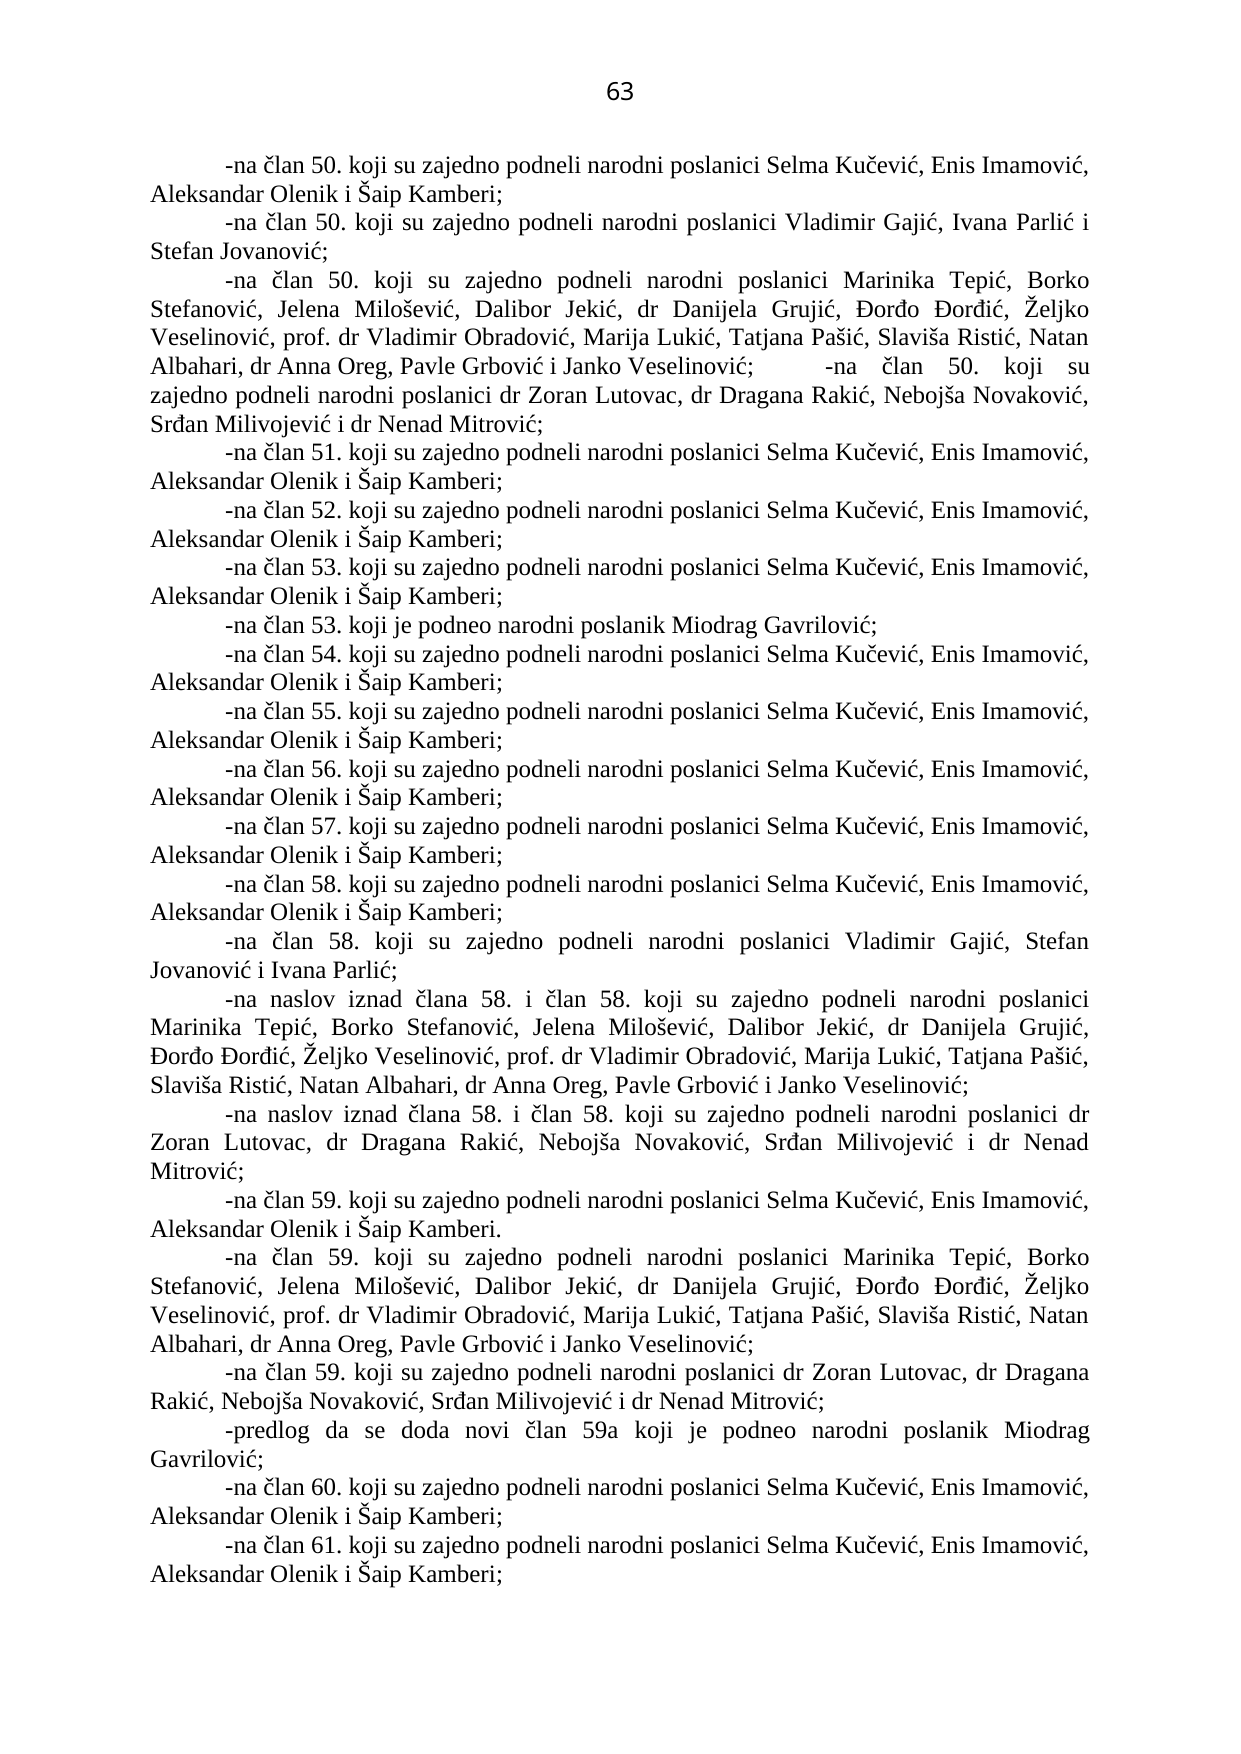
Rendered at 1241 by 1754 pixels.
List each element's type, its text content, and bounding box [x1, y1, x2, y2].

text -na član 53. koji su zajedno podneli narodni poslanici Selma Kučević, Enis Imamović, Aleksandar Olenik i Šaip Kamberi; [150, 552, 1090, 610]
text -na član 50. koji su zajedno podneli narodni poslanici Marinika Tepić, Borko Stefanović, Jelena Milošević, Dalibor Jekić, dr Danijela Grujić, Đorđo Đorđić, Željko Veselinović, prof. dr Vladimir Obradović, Marija Lukić, Tatjana Pašić, Slaviša Ristić, Natan Albahari, dr Anna Oreg, Pavle Grbović i Janko Veselinović; -na član 50. koji su zajedno podneli narodni poslanici dr Zoran Lutovac, dr Dragana Rakić, Nebojša Novaković, Srđan Milivojević i dr Nenad Mitrović; [150, 265, 1090, 437]
text -na član 56. koji su zajedno podneli narodni poslanici Selma Kučević, Enis Imamović, Aleksandar Olenik i Šaip Kamberi; [150, 754, 1090, 811]
text -na naslov iznad člana 58. i član 58. koji su zajedno podneli narodni poslanici dr Zoran Lutovac, dr Dragana Rakić, Nebojša Novaković, Srđan Milivojević i dr Nenad Mitrović; [150, 1099, 1090, 1185]
text -na član 51. koji su zajedno podneli narodni poslanici Selma Kučević, Enis Imamović, Aleksandar Olenik i Šaip Kamberi; [150, 437, 1090, 495]
text -na član 54. koji su zajedno podneli narodni poslanici Selma Kučević, Enis Imamović, Aleksandar Olenik i Šaip Kamberi; [150, 639, 1090, 696]
text -na naslov iznad člana 58. i član 58. koji su zajedno podneli narodni poslanici Marinika Tepić, Borko Stefanović, Jelena Milošević, Dalibor Jekić, dr Danijela Grujić, Đorđo Đorđić, Željko Veselinović, prof. dr Vladimir Obradović, Marija Lukić, Tatjana Pašić, Slaviša Ristić, Natan Albahari, dr Anna Oreg, Pavle Grbović i Janko Veselinović; [150, 984, 1090, 1099]
text -na član 58. koji su zajedno podneli narodni poslanici Vladimir Gajić, Stefan Jovanović i Ivana Parlić; [150, 926, 1090, 984]
text -na član 55. koji su zajedno podneli narodni poslanici Selma Kučević, Enis Imamović, Aleksandar Olenik i Šaip Kamberi; [150, 696, 1090, 754]
text -na član 53. koji je podneo narodni poslanik Miodrag Gavrilović; [150, 610, 1090, 639]
text -na član 60. koji su zajedno podneli narodni poslanici Selma Kučević, Enis Imamović, Aleksandar Olenik i Šaip Kamberi; [150, 1472, 1090, 1530]
text -na član 57. koji su zajedno podneli narodni poslanici Selma Kučević, Enis Imamović, Aleksandar Olenik i Šaip Kamberi; [150, 811, 1090, 869]
text -na član 59. koji su zajedno podneli narodni poslanici Marinika Tepić, Borko Stefanović, Jelena Milošević, Dalibor Jekić, dr Danijela Grujić, Đorđo Đorđić, Željko Veselinović, prof. dr Vladimir Obradović, Marija Lukić, Tatjana Pašić, Slaviša Ristić, Natan Albahari, dr Anna Oreg, Pavle Grbović i Janko Veselinović; [150, 1242, 1090, 1357]
text -na član 61. koji su zajedno podneli narodni poslanici Selma Kučević, Enis Imamović, Aleksandar Olenik i Šaip Kamberi; [150, 1530, 1090, 1587]
text -na član 58. koji su zajedno podneli narodni poslanici Selma Kučević, Enis Imamović, Aleksandar Olenik i Šaip Kamberi; [150, 869, 1090, 926]
text -na član 52. koji su zajedno podneli narodni poslanici Selma Kučević, Enis Imamović, Aleksandar Olenik i Šaip Kamberi; [150, 495, 1090, 552]
text -na član 59. koji su zajedno podneli narodni poslanici dr Zoran Lutovac, dr Dragana Rakić, Nebojša Novaković, Srđan Milivojević i dr Nenad Mitrović; [150, 1357, 1090, 1415]
text -na član 50. koji su zajedno podneli narodni poslanici Vladimir Gajić, Ivana Parlić i Stefan Jovanović; [150, 207, 1090, 265]
text -predlog da se doda novi član 59a koji je podneo narodni poslanik Miodrag Gavrilović; [150, 1415, 1090, 1472]
text -na član 50. koji su zajedno podneli narodni poslanici Selma Kučević, Enis Imamović, Aleksandar Olenik i Šaip Kamberi; [150, 150, 1090, 207]
text -na član 59. koji su zajedno podneli narodni poslanici Selma Kučević, Enis Imamović, Aleksandar Olenik i Šaip Kamberi. [150, 1185, 1090, 1242]
